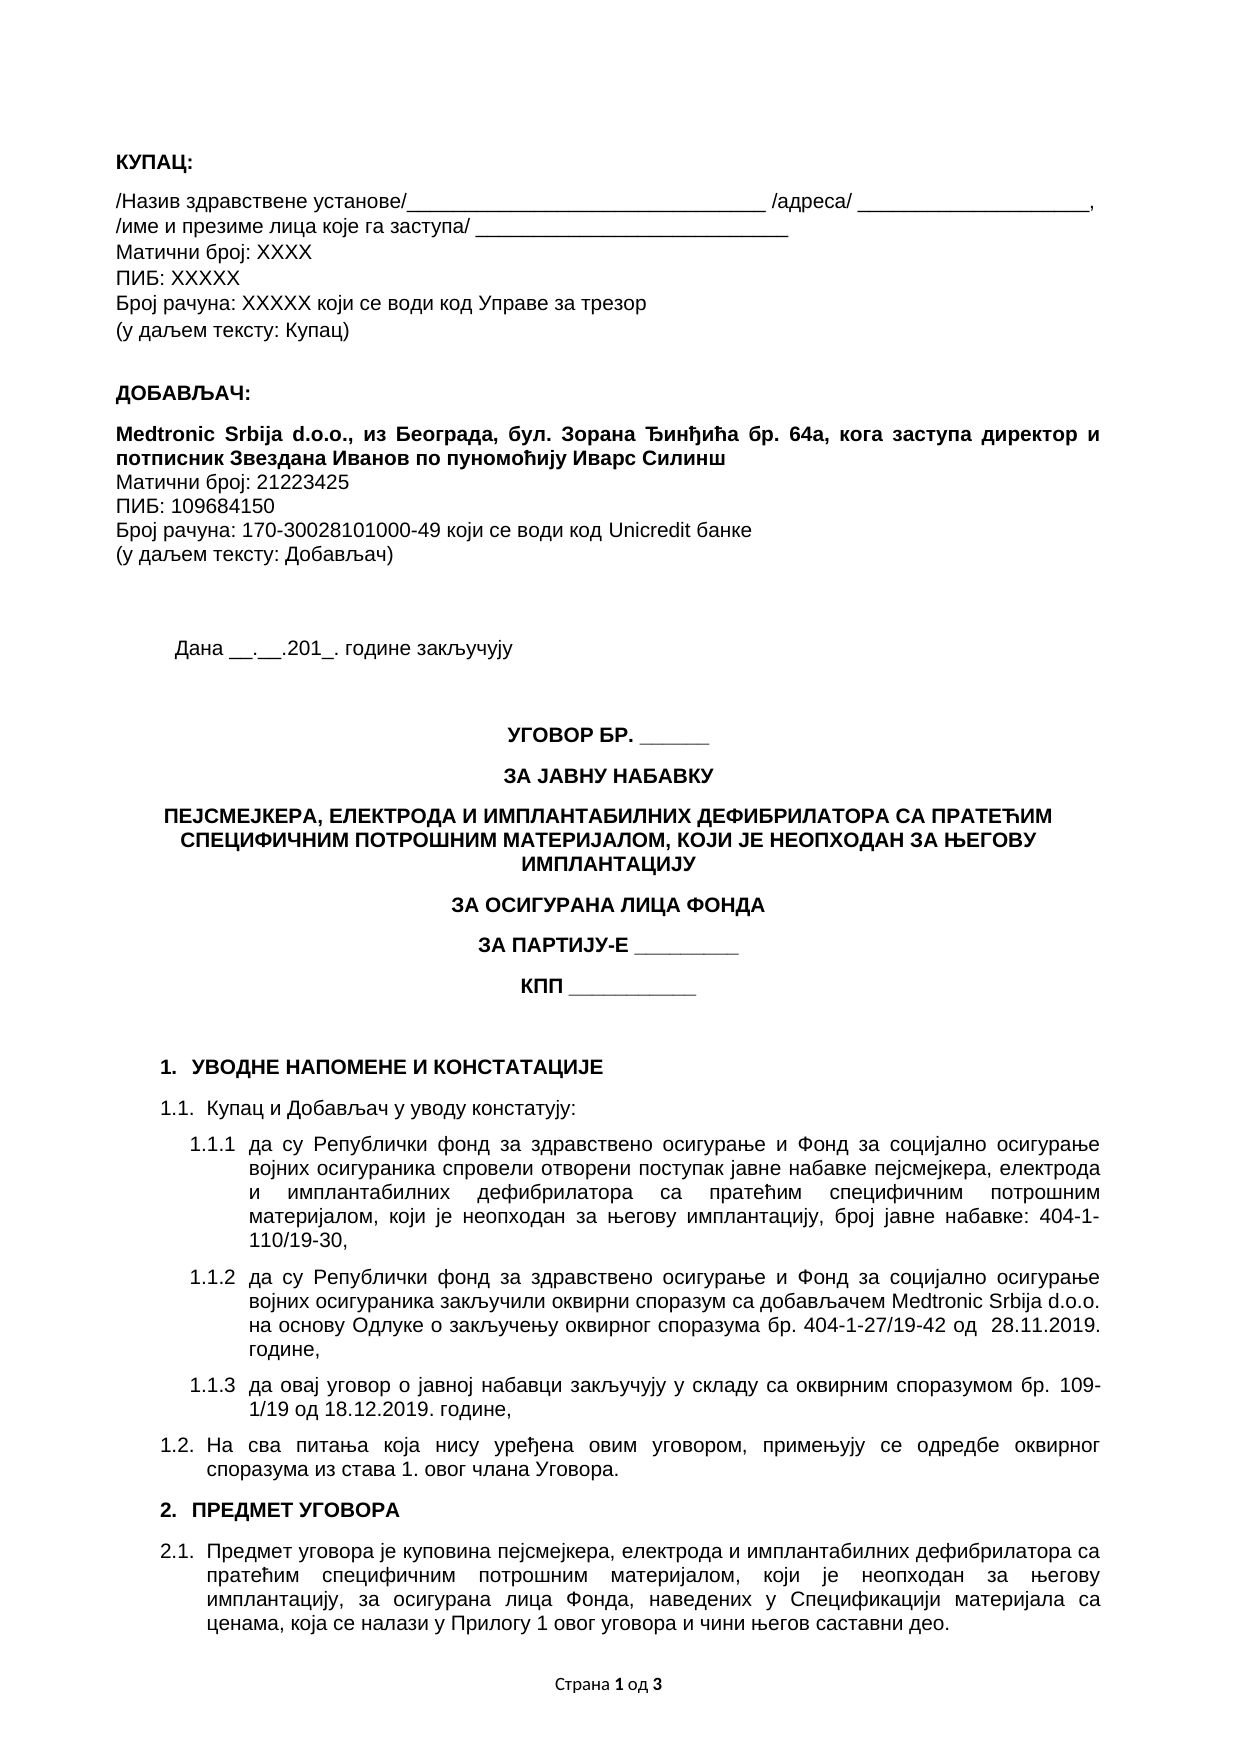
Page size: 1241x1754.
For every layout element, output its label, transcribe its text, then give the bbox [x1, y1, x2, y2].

text КУПАЦ: [116, 149, 1099, 173]
text Матични број: 21223425 [116, 470, 1101, 494]
text Дана __.__.201_. године закључују [174, 638, 1101, 660]
text Број рачуна: XXXXX који се води код Управе за трезор [116, 292, 1101, 315]
list УВОДНЕ НАПОМЕНЕ И КОНСТАТАЦИЈЕ [160, 1055, 1101, 1079]
text УГОВОР БР. ______ [116, 723, 1101, 747]
text Матични број: XXXX [116, 241, 1101, 264]
list Предмет уговора је куповина пејсмејкера, електрода и имплантабилних дефибрилатора са пратећим специфичним потрошним материјалом, који је неопходан за његову имплантацију, за осигурана лица Фонда, наведених у Спецификацији материјала са ценама, која се налази у Прилогу 1 овог уговора и чини његов саставни део. [160, 1538, 1101, 1634]
text ДОБАВЉАЧ: [116, 381, 1099, 405]
text ЗА ПАРТИЈУ-Е _________ [116, 933, 1101, 957]
text ПЕЈСМЕЈКЕРА, ЕЛЕКТРОДА И ИМПЛАНТАБИЛНИХ ДЕФИБРИЛАТОРА СА ПРАТЕЋИМ СПЕЦИФИЧНИМ ПОТРОШНИМ МАТЕРИЈАЛОМ, КОЈИ ЈЕ НЕОПХОДАН ЗА ЊЕГОВУ ИМПЛАНТАЦИЈУ [116, 804, 1101, 876]
text ПИБ: XXXXX [116, 267, 1101, 289]
text /Назив здравствене установе/_______________________________ /адреса/ ____________________, [116, 190, 1101, 213]
text ЗА ЈАВНУ НАБАВКУ [116, 763, 1101, 787]
list ПРЕДМЕТ УГОВОРА [160, 1498, 1101, 1522]
text (у даљем тексту: Купац) [116, 318, 1101, 342]
list Купац и Добављач у уводу констатују: [160, 1096, 1101, 1120]
text КПП ___________ [116, 974, 1101, 998]
list да су Републички фонд за здравствено осигурање и Фонд за социјално осигурање војних осигураника спровели отворени поступак јавне набавке пејсмејкера, електрода и имплантабилних дефибрилатора са пратећим специфичним потрошним материјалом, који је неопходан за његову имплантацију, број јавне набавке: 404-1-110/19-30, [189, 1132, 1101, 1252]
list На сва питања која нису уређена овим уговором, примењују се одредбе оквирног споразума из става 1. овог члана Уговора. [160, 1433, 1101, 1481]
list да овај уговор о јавној набавци закључују у складу са оквирним споразумом бр. 109-1/19 од 18.12.2019. године, [189, 1373, 1101, 1421]
list да су Републички фонд за здравствено осигурање и Фонд за социјално осигурање војних осигураника закључили оквирни споразум са добављачем Medtronic Srbija d.o.o. на основу Одлуке о закључењу оквирног споразума бр. 404-1-27/19-42 од 28.11.2019. године, [189, 1264, 1101, 1360]
text Medtronic Srbija d.o.o., из Београда, бул. Зорана Ђинђића бр. 64а, кога заступа директор и потписник Звездана Иванов по пуномоћију Иварс Силинш [116, 422, 1101, 470]
text Број рачуна: 170-30028101000-49 који се води код Unicredit банке [116, 518, 1101, 542]
text ЗА ОСИГУРАНА ЛИЦА ФОНДА [116, 893, 1101, 917]
text (у даљем тексту: Добављач) [116, 542, 1101, 566]
text /име и презиме лица које га заступа/ ___________________________ [116, 215, 1101, 238]
text ПИБ: 109684150 [116, 494, 1101, 518]
